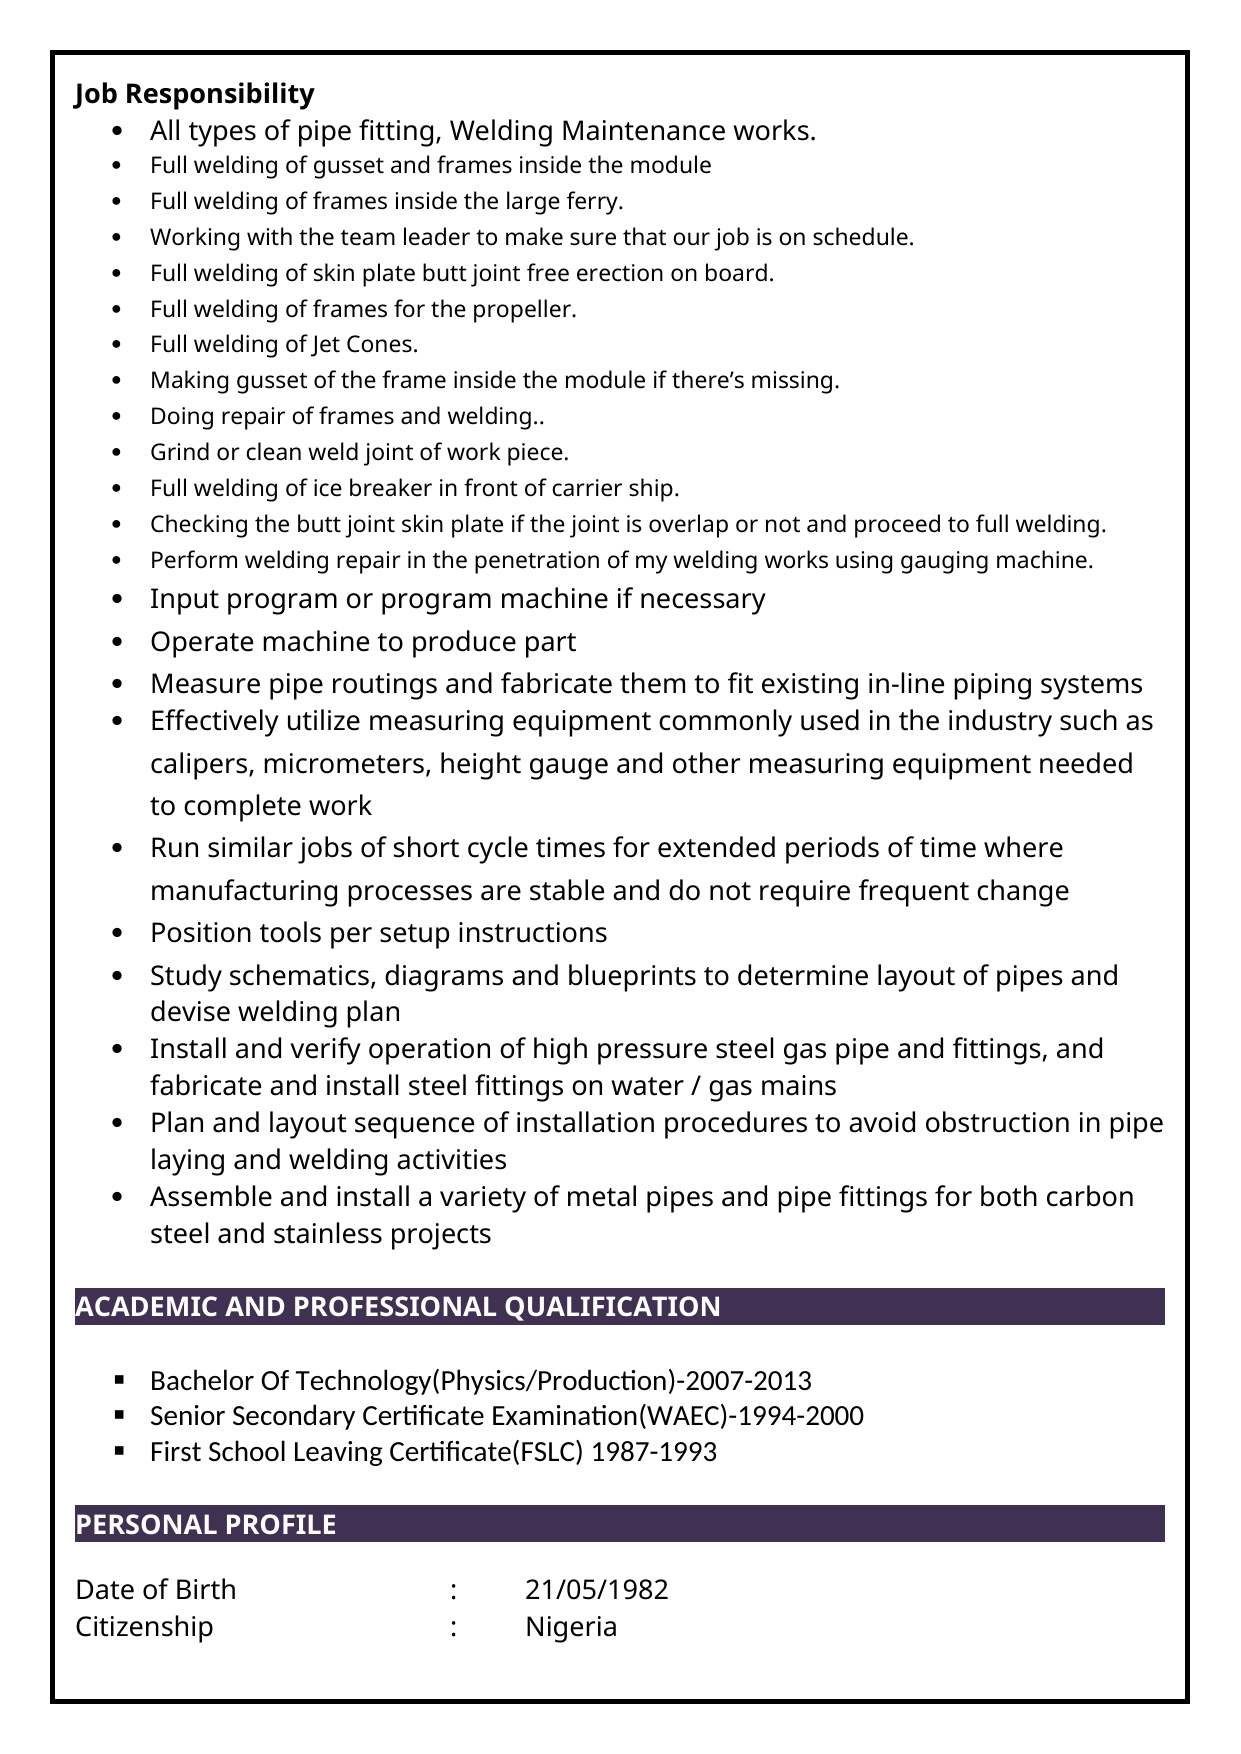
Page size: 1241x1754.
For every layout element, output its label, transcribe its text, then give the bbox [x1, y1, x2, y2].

list Effectively utilize measuring equipment commonly used in the industry such as calipers, micrometers, height gauge and other measuring equipment needed to complete work [112, 702, 1165, 823]
list Assemble and install a variety of metal pipes and pipe fittings for both carbon steel and stainless projects [112, 1177, 1165, 1251]
text Job Responsibility [75, 75, 1165, 112]
text PERSONAL PROFILE [75, 1505, 1165, 1542]
list Position tools per setup instructions [112, 914, 1165, 951]
list All types of pipe fitting, Welding Maintenance works. [112, 112, 1165, 149]
list Working with the team leader to make sure that our job is on schedule. [112, 221, 1165, 252]
list Install and verify operation of high pressure steel gas pipe and fittings, and fabricate and install steel fittings on water / gas mains [112, 1030, 1165, 1103]
list Full welding of gusset and frames inside the module [112, 149, 1165, 180]
list Bachelor Of Technology(Physics/Production)-2007-2013 [112, 1362, 1165, 1397]
list Checking the butt joint skin plate if the joint is overlap or not and proceed to full welding. [112, 508, 1165, 539]
list Input program or program machine if necessary [112, 580, 1165, 617]
list Senior Secondary Certificate Examination(WAEC)-1994-2000 [112, 1397, 1165, 1433]
text Date of Birth : 21/05/1982 [75, 1570, 1165, 1607]
text ACADEMIC AND PROFESSIONAL QUALIFICATION [75, 1288, 1165, 1325]
list Full welding of frames inside the large ferry. [112, 185, 1165, 216]
text Citizenship : Nigeria [75, 1607, 1165, 1644]
list Study schematics, diagrams and blueprints to determine layout of pipes and devise welding plan [112, 956, 1165, 1030]
list Full welding of frames for the propeller. [112, 292, 1165, 324]
list Run similar jobs of short cycle times for extended periods of time where manufacturing processes are stable and do not require frequent change [112, 829, 1165, 908]
list Plan and layout sequence of installation procedures to avoid obstruction in pipe laying and welding activities [112, 1103, 1165, 1177]
list Full welding of skin plate butt joint free erection on board. [112, 257, 1165, 288]
list Grind or clean weld joint of work piece. [112, 436, 1165, 467]
list Making gusset of the frame inside the module if there’s missing. [112, 364, 1165, 396]
list First School Leaving Certificate(FSLC) 1987-1993 [112, 1433, 1165, 1468]
list Full welding of Jet Cones. [112, 328, 1165, 360]
list Measure pipe routings and fabricate them to fit existing in-line piping systems [112, 665, 1165, 702]
list Perform welding repair in the penetration of my welding works using gauging machine. [112, 544, 1165, 575]
list Doing repair of frames and welding.. [112, 400, 1165, 432]
list Full welding of ice breaker in front of carrier ship. [112, 472, 1165, 503]
list Operate machine to produce part [112, 622, 1165, 659]
